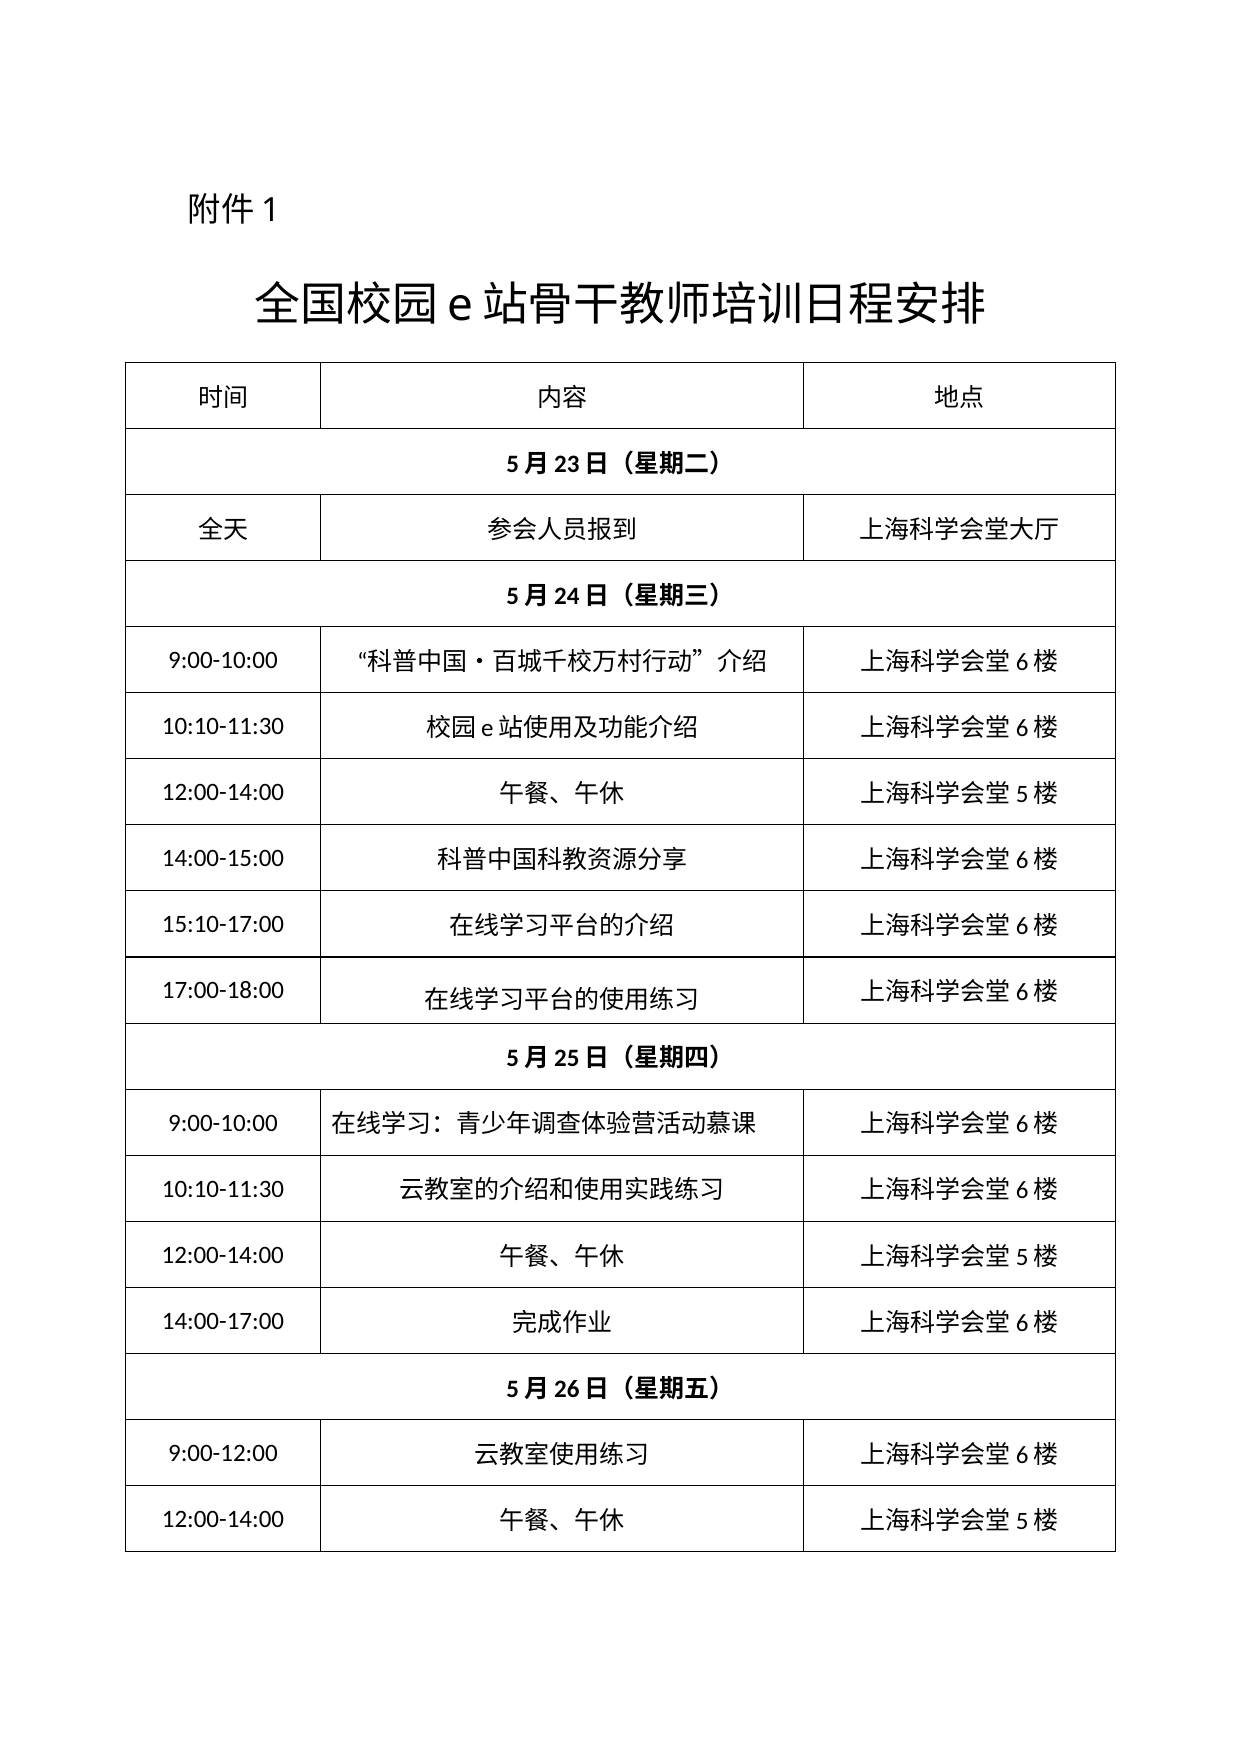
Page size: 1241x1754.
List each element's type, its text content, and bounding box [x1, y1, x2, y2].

table_cell 5月23日（星期二） [126, 429, 1115, 494]
table_cell 云教室的介绍和使用实践练习 [321, 1156, 803, 1221]
table_cell 5月24日（星期三） [126, 561, 1115, 626]
table_cell 9:00-10:00 [126, 627, 320, 692]
table_cell 10:10-11:30 [126, 693, 320, 758]
table_cell 9:00-10:00 [126, 1090, 320, 1154]
table_cell 14:00-15:00 [126, 825, 320, 890]
table_cell 完成作业 [321, 1288, 803, 1353]
table_cell 10:10-11:30 [126, 1156, 320, 1221]
table_cell 12:00-14:00 [126, 1222, 320, 1287]
table_cell 14:00-17:00 [126, 1288, 320, 1353]
table_cell 上海科学会堂5楼 [804, 759, 1115, 824]
table_cell 上海科学会堂6楼 [804, 825, 1115, 890]
table_cell 上海科学会堂6楼 [804, 1156, 1115, 1221]
table_cell 科普中国科教资源分享 [321, 825, 803, 890]
table_cell 上海科学会堂大厅 [804, 495, 1115, 560]
table_cell 午餐、午休 [321, 1222, 803, 1287]
text 附件1 [187, 174, 1053, 239]
table_cell 午餐、午休 [321, 759, 803, 824]
table_cell 午餐、午休 [321, 1486, 803, 1551]
table_cell 12:00-14:00 [126, 759, 320, 824]
text 全国校园e站骨干教师培训日程安排 [187, 252, 1053, 349]
table_cell 在线学习：青少年调查体验营活动慕课 [321, 1090, 803, 1154]
table_cell 上海科学会堂6楼 [804, 693, 1115, 758]
table_cell 上海科学会堂6楼 [804, 1090, 1115, 1154]
table_cell 9:00-12:00 [126, 1420, 320, 1485]
table_cell 17:00-18:00 [126, 958, 320, 1022]
table_cell “科普中国•百城千校万村行动”介绍 [321, 627, 803, 692]
table_header 内容 [321, 363, 803, 428]
table_cell 上海科学会堂5楼 [804, 1222, 1115, 1287]
table_cell 5月25日（星期四） [126, 1024, 1115, 1088]
table_cell 在线学习平台的介绍 [321, 891, 803, 956]
table_cell 5月26日（星期五） [126, 1354, 1115, 1419]
table_cell 云教室使用练习 [321, 1420, 803, 1485]
table_header 时间 [126, 363, 320, 428]
table_cell 上海科学会堂6楼 [804, 1420, 1115, 1485]
table_cell 参会人员报到 [321, 495, 803, 560]
table_cell 上海科学会堂6楼 [804, 1288, 1115, 1353]
table_cell 校园e站使用及功能介绍 [321, 693, 803, 758]
table_cell 12:00-14:00 [126, 1486, 320, 1551]
table_cell 15:10-17:00 [126, 891, 320, 956]
table_header 地点 [804, 363, 1115, 428]
table_cell 上海科学会堂6楼 [804, 627, 1115, 692]
table_cell 上海科学会堂6楼 [804, 891, 1115, 956]
table_cell 上海科学会堂5楼 [804, 1486, 1115, 1551]
table_cell 在线学习平台的使用练习 [321, 958, 803, 1022]
table_cell 全天 [126, 495, 320, 560]
table_cell 上海科学会堂6楼 [804, 958, 1115, 1022]
